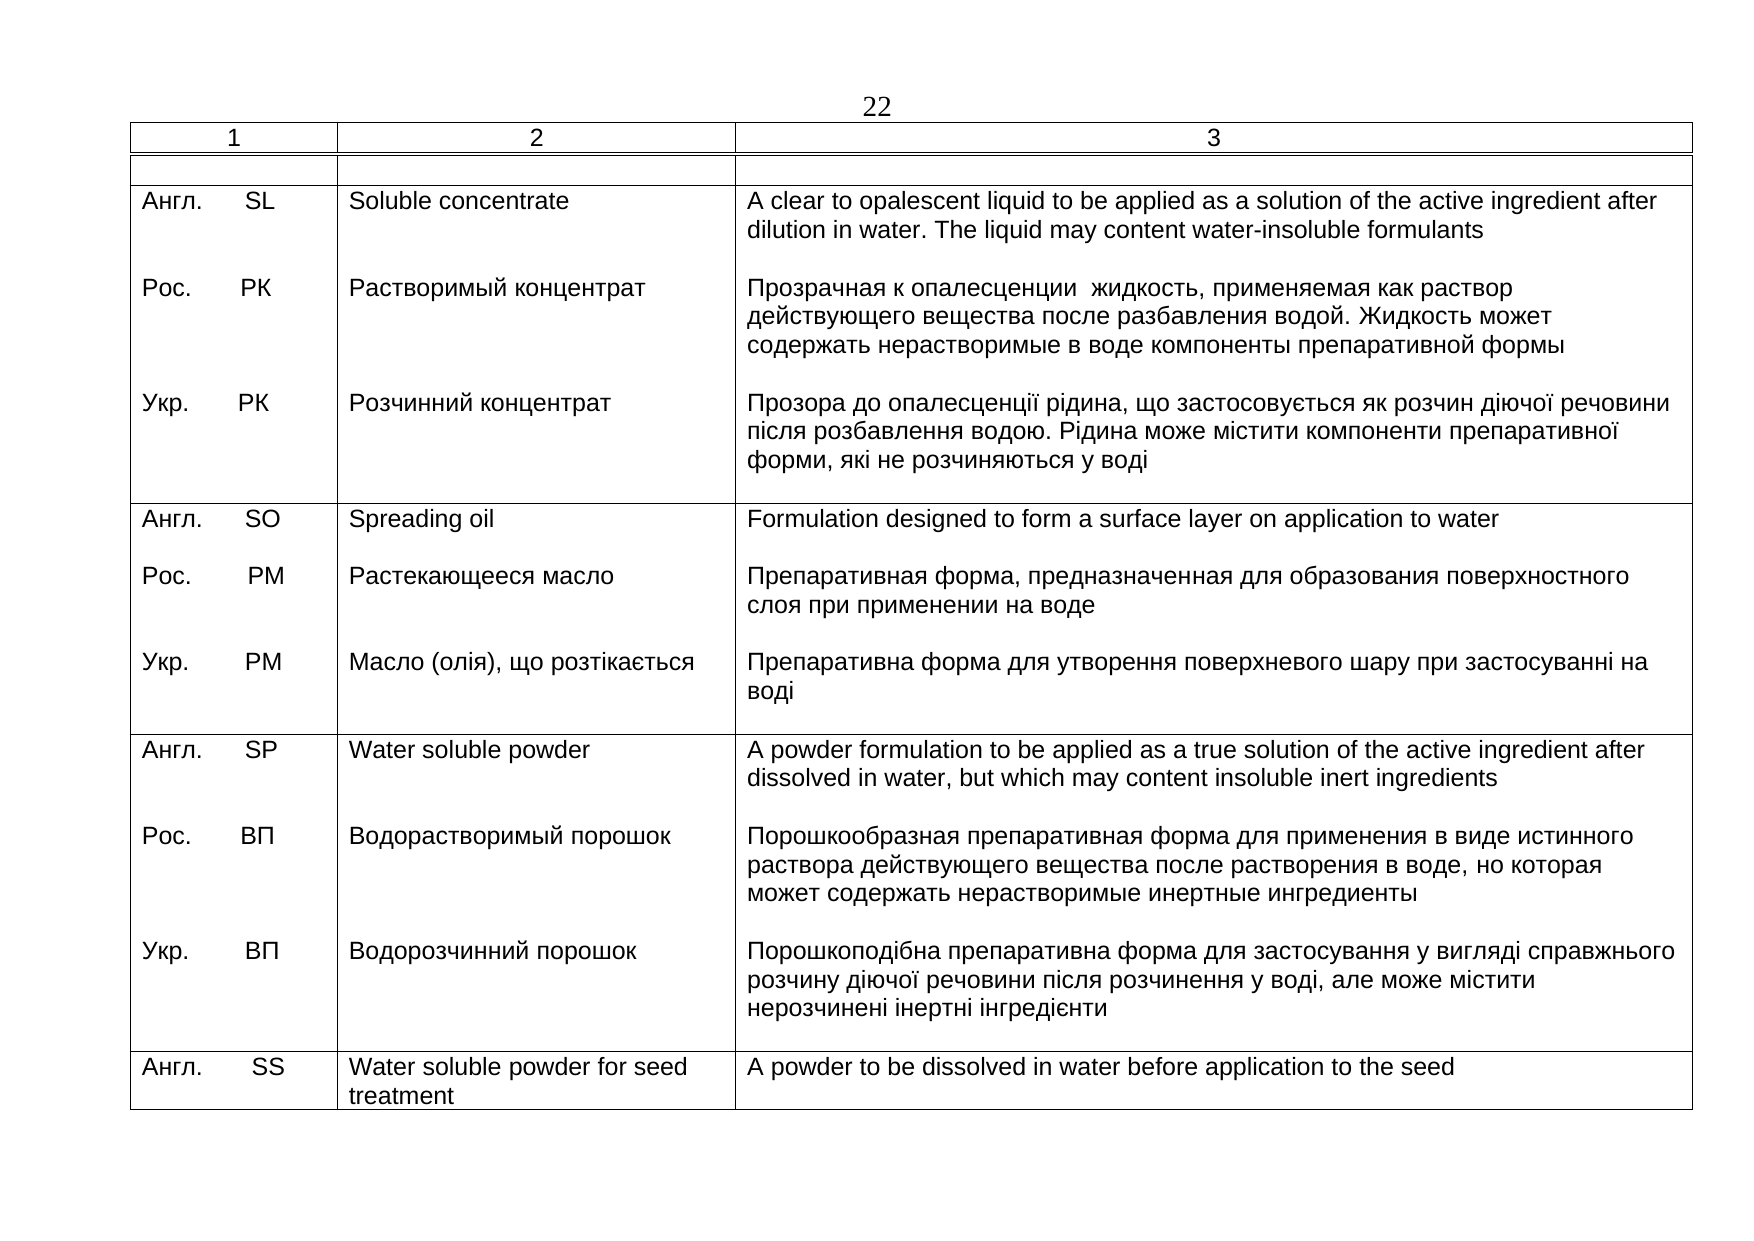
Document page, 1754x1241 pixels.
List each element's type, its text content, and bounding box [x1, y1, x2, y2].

table_cell Англ. SL Рос. РК Укр. РК [131, 186, 337, 502]
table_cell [131, 1052, 337, 1109]
table_cell Soluble concentrate Растворимый концентрат Розчинний концентрат [338, 186, 735, 502]
table_cell A powder formulation to be applied as a true solution of the active ingredient after dissolved in water, but which may content insoluble inert ingredients Порошкообразная препаративная форма для применения в виде истинного раствора действующего вещества после растворения в воде, но которая может содержать нерастворимые инертные ингредиенты Порошкоподібна препаративна форма для застосування у вигляді справжнього розчину діючої речовини після розчинення у воді, але може містити нерозчинені інертні інгредієнти [736, 735, 1692, 1051]
table_cell Англ. SO Рос. РМ Укр. РМ [131, 504, 337, 733]
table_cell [131, 156, 337, 185]
table_cell A clear to opalescent liquid to be applied as a solution of the active ingredient after dilution in water. The liquid may content water-insoluble formulants Прозрачная к опалесценции жидкость, применяемая как раствор действующего вещества после разбавления водой. Жидкость может содержать нерастворимые в воде компоненты препаративной формы Прозора до опалесценції рідина, що застосовується як розчин діючої речовини після розбавлення водою. Рідина може містити компоненти препаративної форми, які не розчиняються у воді [736, 186, 1692, 502]
table_cell Water soluble powder Водорастворимый порошок Водорозчинний порошок [338, 735, 735, 1051]
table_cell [736, 156, 1692, 185]
table_cell Spreading oil Растекающееся масло Масло (олія), що розтікається [338, 504, 735, 733]
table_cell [338, 156, 735, 185]
table_cell Англ. SP Рос. ВП Укр. ВП [131, 735, 337, 1051]
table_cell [736, 1052, 1692, 1109]
table_cell Formulation designed to form a surface layer on application to water Препаративная форма, предназначенная для образования поверхностного слоя при применении на воде Препаративна форма для утворення поверхневого шару при застосуванні на воді [736, 504, 1692, 733]
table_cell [338, 1052, 735, 1109]
